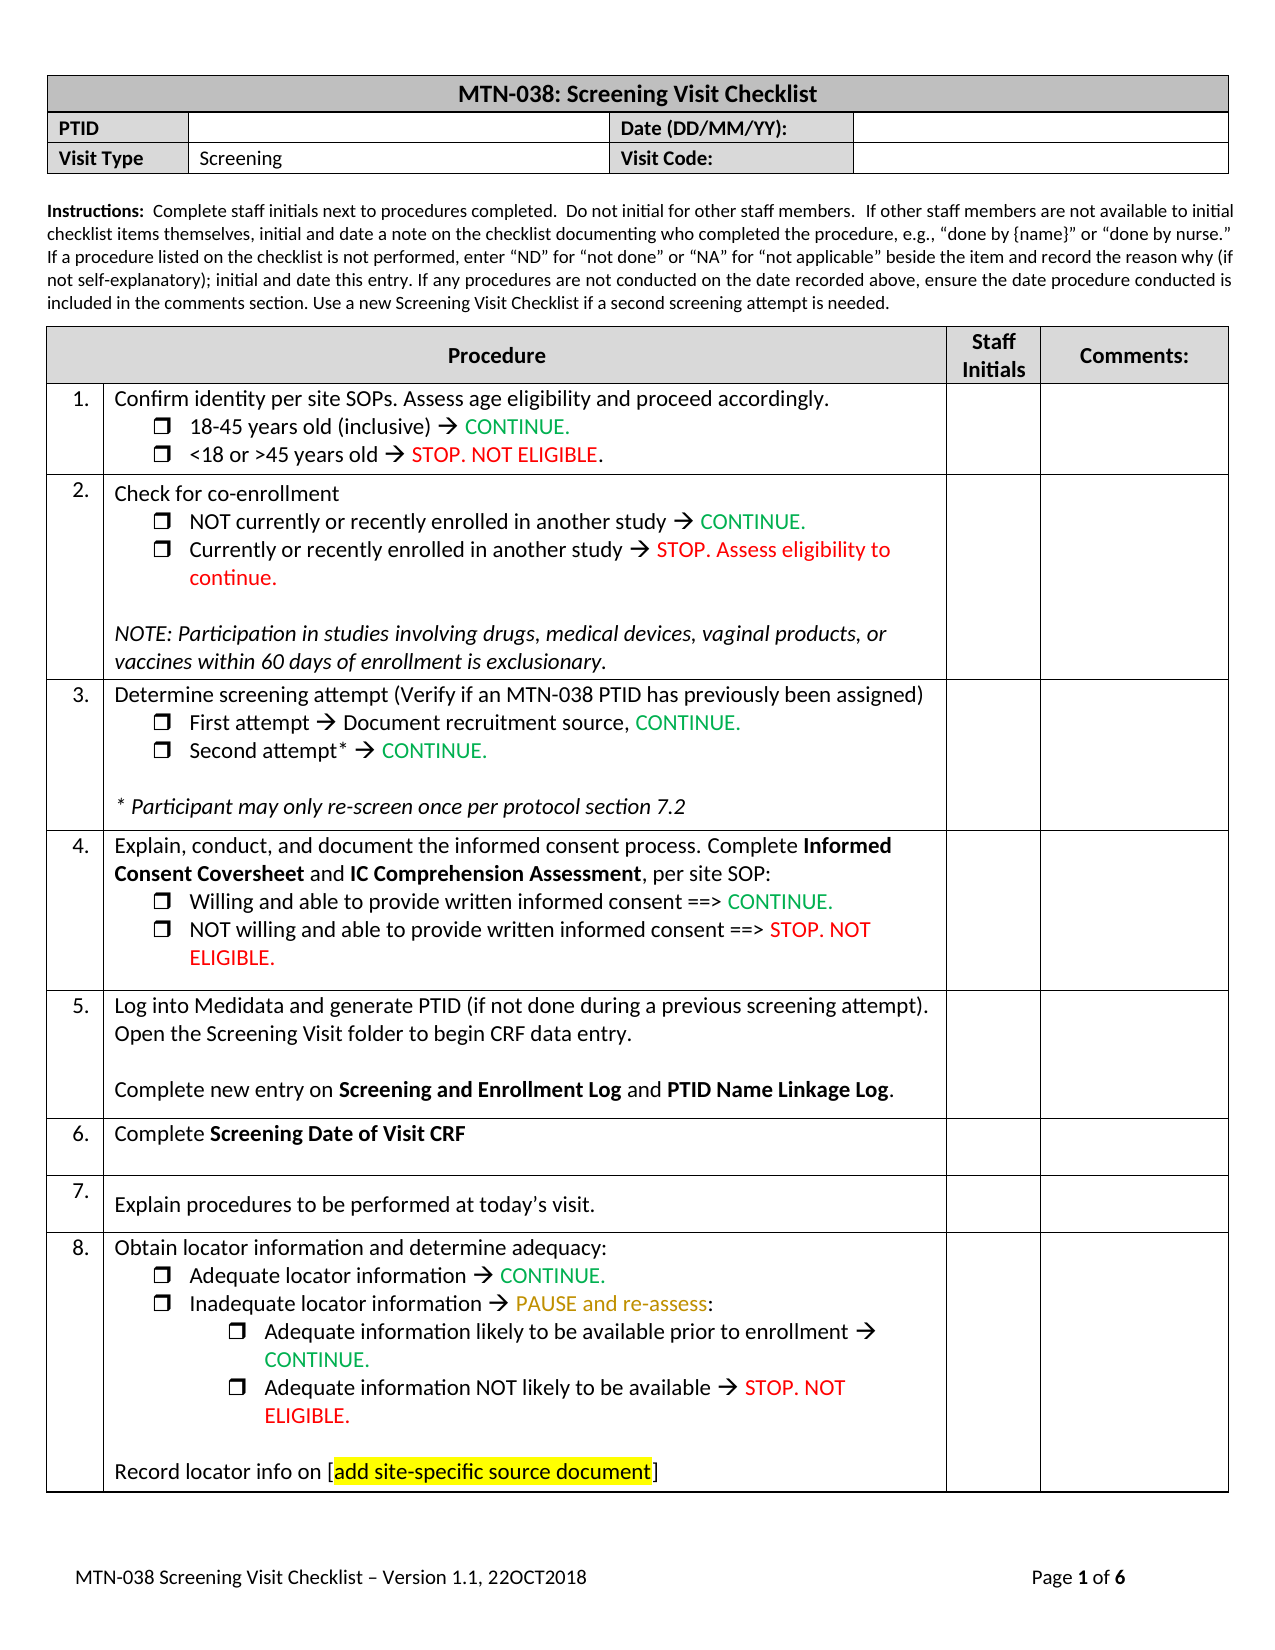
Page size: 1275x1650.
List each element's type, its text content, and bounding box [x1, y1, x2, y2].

table_cell Obtain locator information and determine adequacy: Adequate locator information CONTINUE. Inadequate locator information PAUSE and re-assess: Adequate information likely to be available prior to enrollment CONTINUE. Adequate information NOT likely to be available STOP. NOT ELIGIBLE. Record locator info on [add site-specific source document] [104, 1233, 946, 1491]
table_cell Determine screening attempt (Verify if an MTN-038 PTID has previously been assigned) First attempt Document recruitment source, CONTINUE. Second attempt* CONTINUE. * Participant may only re-screen once per protocol section 7.2 [104, 680, 946, 830]
table_header Comments: [1041, 327, 1228, 383]
table_cell [47, 1119, 103, 1175]
table_cell [947, 831, 1040, 990]
table_cell [947, 1233, 1040, 1491]
table_cell [1041, 475, 1228, 679]
table_cell [947, 1119, 1040, 1175]
table_cell [1041, 680, 1228, 830]
table_cell [47, 1233, 103, 1491]
table_cell [47, 831, 103, 990]
table_header Staff Initials [947, 327, 1040, 383]
table_cell Check for co-enrollment NOT currently or recently enrolled in another study CONTINUE. Currently or recently enrolled in another study STOP. Assess eligibility to continue. NOTE: Participation in studies involving drugs, medical devices, vaginal products, or vaccines within 60 days of enrollment is exclusionary. [104, 475, 946, 679]
table_cell [47, 384, 103, 474]
table_cell [1041, 1233, 1228, 1491]
table_cell Confirm identity per site SOPs. Assess age eligibility and proceed accordingly. 18-45 years old (inclusive) CONTINUE. <18 or >45 years old STOP. NOT ELIGIBLE. [104, 384, 946, 474]
table_cell [47, 475, 103, 679]
table_cell [1041, 991, 1228, 1118]
table_cell Explain procedures to be performed at today’s visit. [104, 1176, 946, 1232]
table_cell [947, 475, 1040, 679]
table_cell [47, 680, 103, 830]
table_cell [47, 1176, 103, 1232]
table_cell [1041, 1119, 1228, 1175]
table_cell [947, 1176, 1040, 1232]
table_cell [47, 991, 103, 1118]
text Instructions: Complete staff initials next to procedures completed. Do not initial for other staff members. If other staff members are not available to initial checklist items themselves, initial and date a note on the checklist documenting who completed the procedure, e.g., “done by {name}” or “done by nurse.” If a procedure listed on the checklist is not performed, enter “ND” for “not done” or “NA” for “not applicable” beside the item and record the reason why (if not self-explanatory); initial and date this entry. If any procedures are not conducted on the date recorded above, ensure the date procedure conducted is included in the comments section. Use a new Screening Visit Checklist if a second screening attempt is needed. [47, 199, 1235, 314]
table_cell [1041, 1176, 1228, 1232]
table_cell Complete Screening Date of Visit CRF [104, 1119, 946, 1175]
table_cell [947, 680, 1040, 830]
table_cell [1041, 831, 1228, 990]
table_header Procedure [47, 327, 946, 383]
table_cell Log into Medidata and generate PTID (if not done during a previous screening attempt). Open the Screening Visit folder to begin CRF data entry. Complete new entry on Screening and Enrollment Log and PTID Name Linkage Log. [104, 991, 946, 1118]
table_cell Explain, conduct, and document the informed consent process. Complete Informed Consent Coversheet and IC Comprehension Assessment, per site SOP: Willing and able to provide written informed consent ==> CONTINUE. NOT willing and able to provide written informed consent ==> STOP. NOT ELIGIBLE. [104, 831, 946, 990]
table_cell [947, 991, 1040, 1118]
table_cell [1041, 384, 1228, 474]
table_cell [947, 384, 1040, 474]
